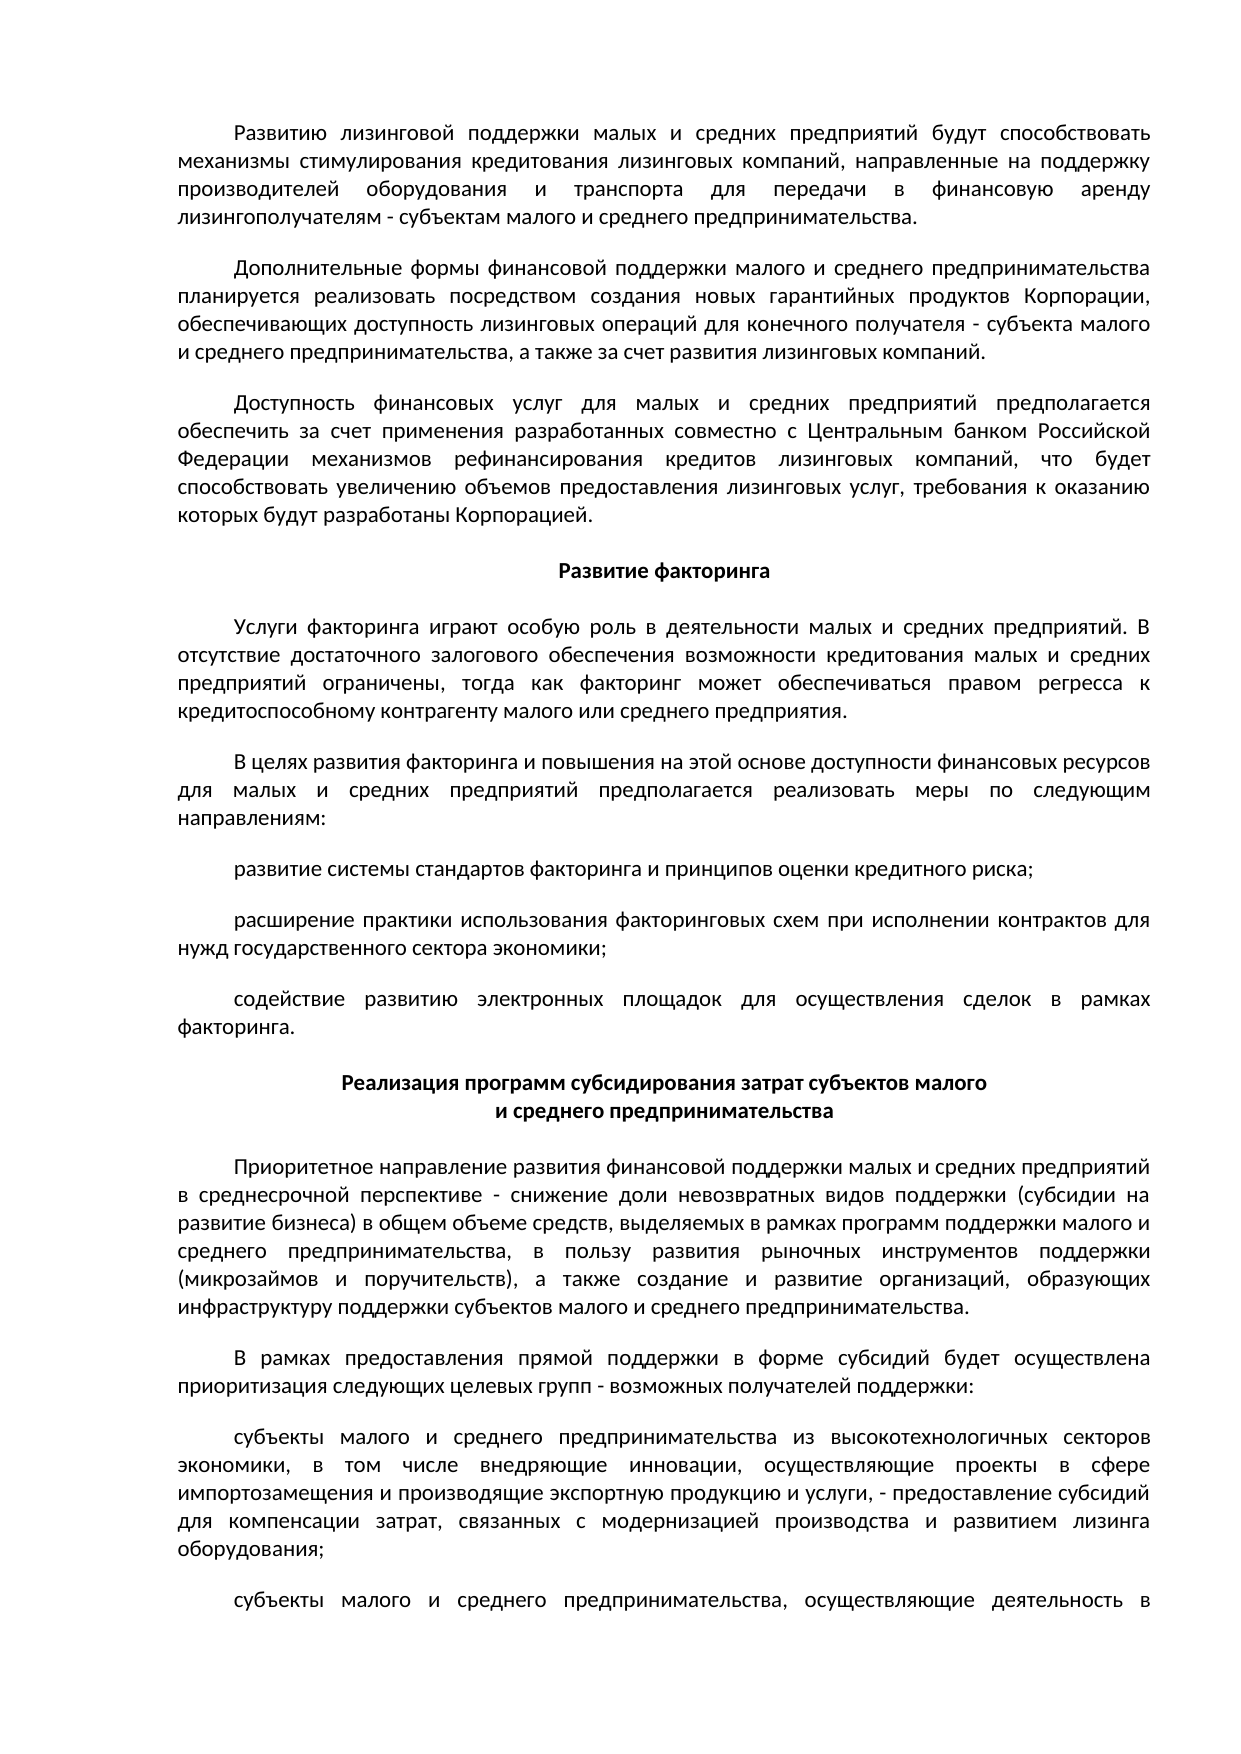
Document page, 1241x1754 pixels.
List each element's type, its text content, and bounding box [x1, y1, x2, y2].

text В целях развития факторинга и повышения на этой основе доступности финансовых ресурсов для малых и средних предприятий предполагается реализовать меры по следующим направлениям: [177, 747, 1152, 831]
title Развитие факторинга [177, 556, 1152, 584]
text Услуги факторинга играют особую роль в деятельности малых и средних предприятий. В отсутствие достаточного залогового обеспечения возможности кредитования малых и средних предприятий ограничены, тогда как факторинг может обеспечиваться правом регресса к кредитоспособному контрагенту малого или среднего предприятия. [177, 612, 1152, 724]
text Дополнительные формы финансовой поддержки малого и среднего предпринимательства планируется реализовать посредством создания новых гарантийных продуктов Корпорации, обеспечивающих доступность лизинговых операций для конечного получателя - субъекта малого и среднего предпринимательства, а также за счет развития лизинговых компаний. [177, 253, 1152, 365]
text Доступность финансовых услуг для малых и средних предприятий предполагается обеспечить за счет применения разработанных совместно с Центральным банком Российской Федерации механизмов рефинансирования кредитов лизинговых компаний, что будет способствовать увеличению объемов предоставления лизинговых услуг, требования к оказанию которых будут разработаны Корпорацией. [177, 388, 1152, 528]
text субъекты малого и среднего предпринимательства из высокотехнологичных секторов экономики, в том числе внедряющие инновации, осуществляющие проекты в сфере импортозамещения и производящие экспортную продукцию и услуги, - предоставление субсидий для компенсации затрат, связанных с модернизацией производства и развитием лизинга оборудования; [177, 1422, 1152, 1562]
text развитие системы стандартов факторинга и принципов оценки кредитного риска; [177, 854, 1152, 882]
text В рамках предоставления прямой поддержки в форме субсидий будет осуществлена приоритизация следующих целевых групп - возможных получателей поддержки: [177, 1343, 1152, 1399]
title и среднего предпринимательства [177, 1096, 1152, 1124]
text содействие развитию электронных площадок для осуществления сделок в рамках факторинга. [177, 984, 1152, 1040]
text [177, 1585, 1152, 1613]
text расширение практики использования факторинговых схем при исполнении контрактов для нужд государственного сектора экономики; [177, 905, 1152, 961]
title Реализация программ субсидирования затрат субъектов малого [177, 1068, 1152, 1096]
text Приоритетное направление развития финансовой поддержки малых и средних предприятий в среднесрочной перспективе - снижение доли невозвратных видов поддержки (субсидии на развитие бизнеса) в общем объеме средств, выделяемых в рамках программ поддержки малого и среднего предпринимательства, в пользу развития рыночных инструментов поддержки (микрозаймов и поручительств), а также создание и развитие организаций, образующих инфраструктуру поддержки субъектов малого и среднего предпринимательства. [177, 1152, 1152, 1320]
text Развитию лизинговой поддержки малых и средних предприятий будут способствовать механизмы стимулирования кредитования лизинговых компаний, направленные на поддержку производителей оборудования и транспорта для передачи в финансовую аренду лизингополучателям - субъектам малого и среднего предпринимательства. [177, 118, 1152, 230]
